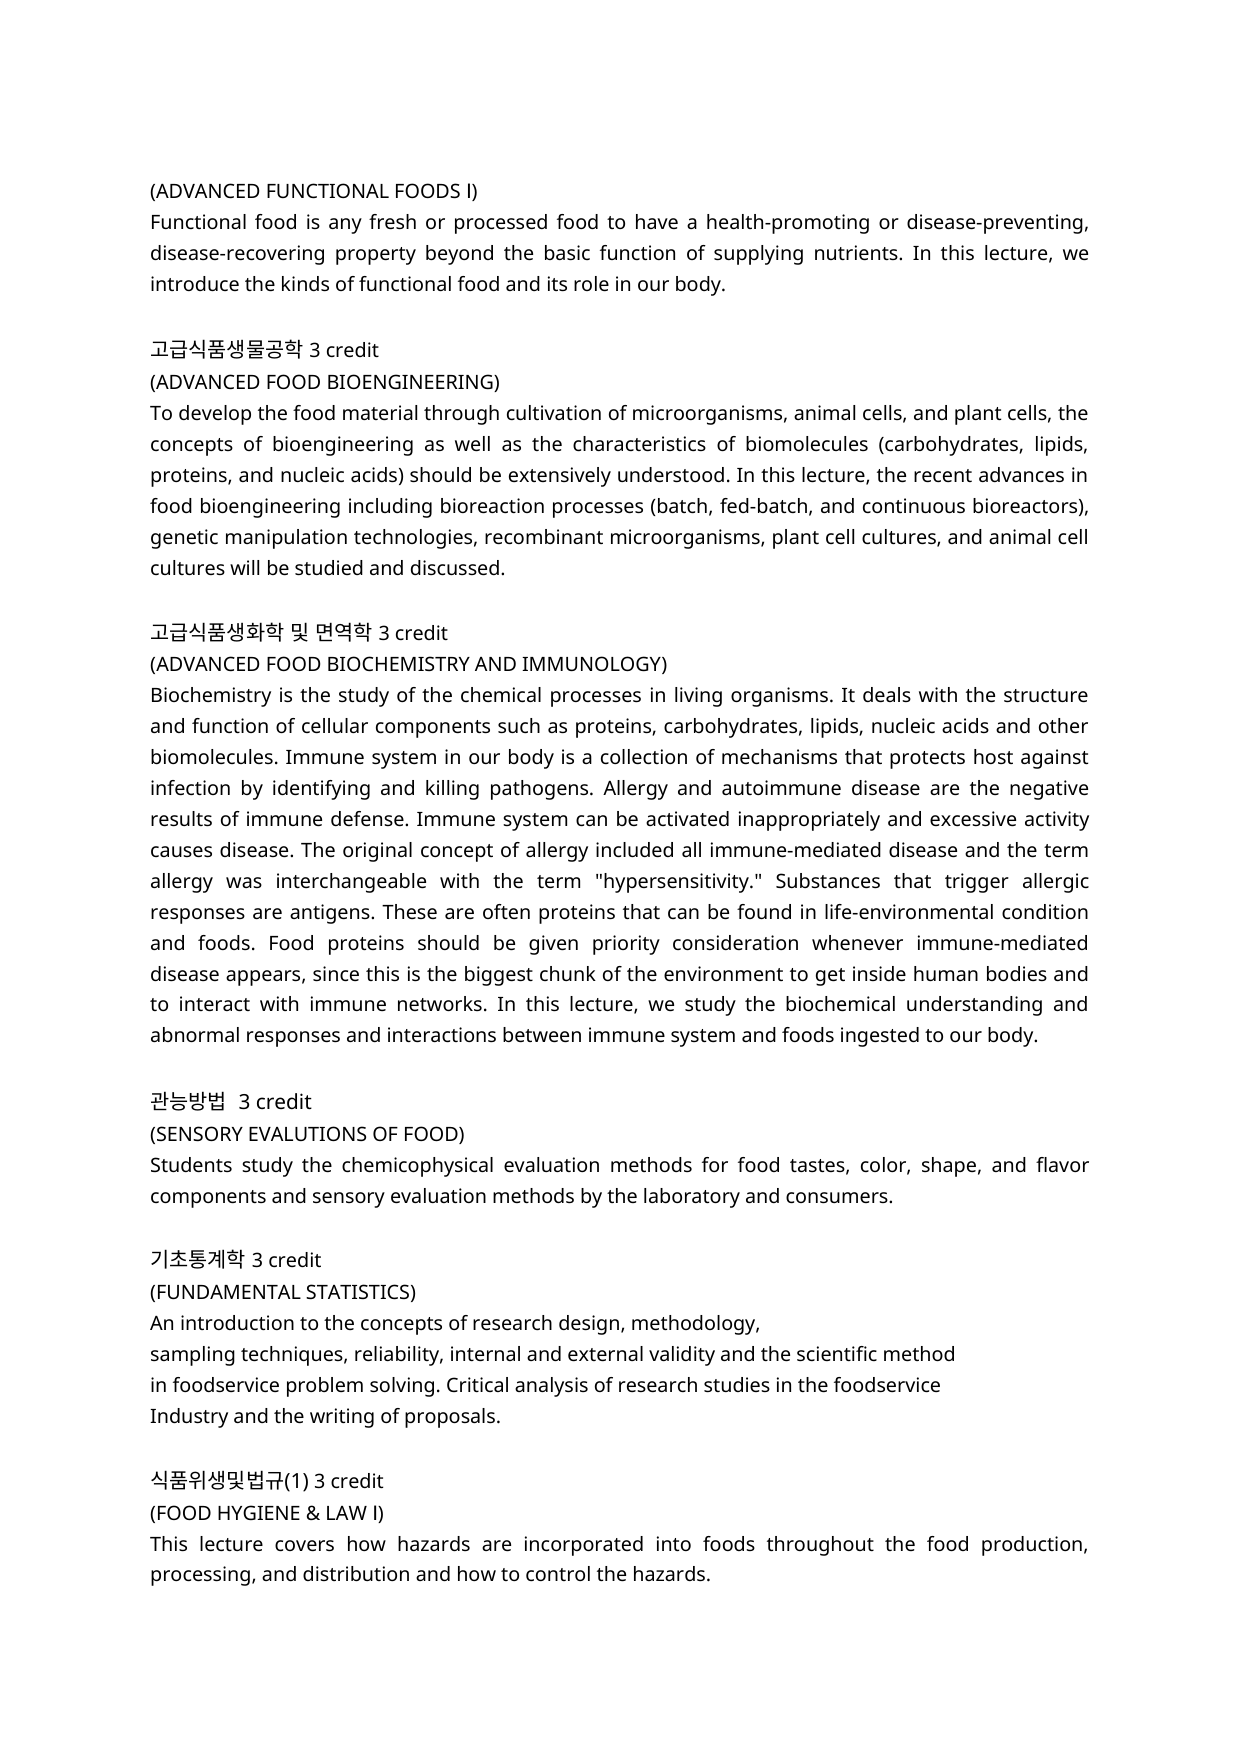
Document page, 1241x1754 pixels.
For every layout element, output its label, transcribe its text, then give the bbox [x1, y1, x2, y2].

text (ADVANCED FUNCTIONAL FOODS Ⅰ) [150, 177, 1090, 204]
text 기초통계학 3 credit [150, 1244, 1090, 1274]
text Industry and the writing of proposals. [150, 1402, 1090, 1429]
text An introduction to the concepts of research design, methodology, [150, 1309, 1090, 1336]
text (FOOD HYGIENE & LAW Ⅰ) [150, 1499, 1090, 1526]
text To develop the food material through cultivation of microorganisms, animal cells, and plant cells, the concepts of bioengineering as well as the characteristics of biomolecules (carbohydrates, lipids, proteins, and nucleic acids) should be extensively understood. In this lecture, the recent advances in food bioengineering including bioreaction processes (batch, fed-batch, and continuous bioreactors), genetic manipulation technologies, recombinant microorganisms, plant cell cultures, and animal cell cultures will be studied and discussed. [150, 399, 1090, 581]
text (FUNDAMENTAL STATISTICS) [150, 1278, 1090, 1305]
text Biochemistry is the study of the chemical processes in living organisms. It deals with the structure and function of cellular components such as proteins, carbohydrates, lipids, nucleic acids and other biomolecules. Immune system in our body is a collection of mechanisms that protects host against infection by identifying and killing pathogens. Allergy and autoimmune disease are the negative results of immune defense. Immune system can be activated inappropriately and excessive activity causes disease. The original concept of allergy included all immune-mediated disease and the term allergy was interchangeable with the term "hypersensitivity." Substances that trigger allergic responses are antigens. These are often proteins that can be found in life-environmental condition and foods. Food proteins should be given priority consideration whenever immune-mediated disease appears, since this is the biggest chunk of the environment to get inside human bodies and to interact with immune networks. In this lecture, we study the biochemical understanding and abnormal responses and interactions between immune system and foods ingested to our body. [150, 681, 1090, 1049]
text (ADVANCED FOOD BIOENGINEERING) [150, 368, 1090, 395]
text This lecture covers how hazards are incorporated into foods throughout the food production, processing, and distribution and how to control the hazards. [150, 1530, 1090, 1588]
text 고급식품생화학 및 면역학 3 credit [150, 616, 1090, 646]
text in foodservice problem solving. Critical analysis of research studies in the foodservice [150, 1371, 1090, 1398]
text 식품위생및법규(1) 3 credit [150, 1464, 1090, 1494]
text sampling techniques, reliability, internal and external validity and the scientific method [150, 1340, 1090, 1367]
text (SENSORY EVALUTIONS OF FOOD) [150, 1120, 1090, 1147]
text (ADVANCED FOOD BIOCHEMISTRY AND IMMUNOLOGY) [150, 650, 1090, 677]
text Students study the chemicophysical evaluation methods for food tastes, color, shape, and flavor components and sensory evaluation methods by the laboratory and consumers. [150, 1151, 1090, 1209]
text 관능방법 3 credit [150, 1085, 1090, 1116]
text 고급식품생물공학 3 credit [150, 333, 1090, 364]
text Functional food is any fresh or processed food to have a health-promoting or disease-preventing, disease-recovering property beyond the basic function of supplying nutrients. In this lecture, we introduce the kinds of functional food and its role in our body. [150, 208, 1090, 297]
